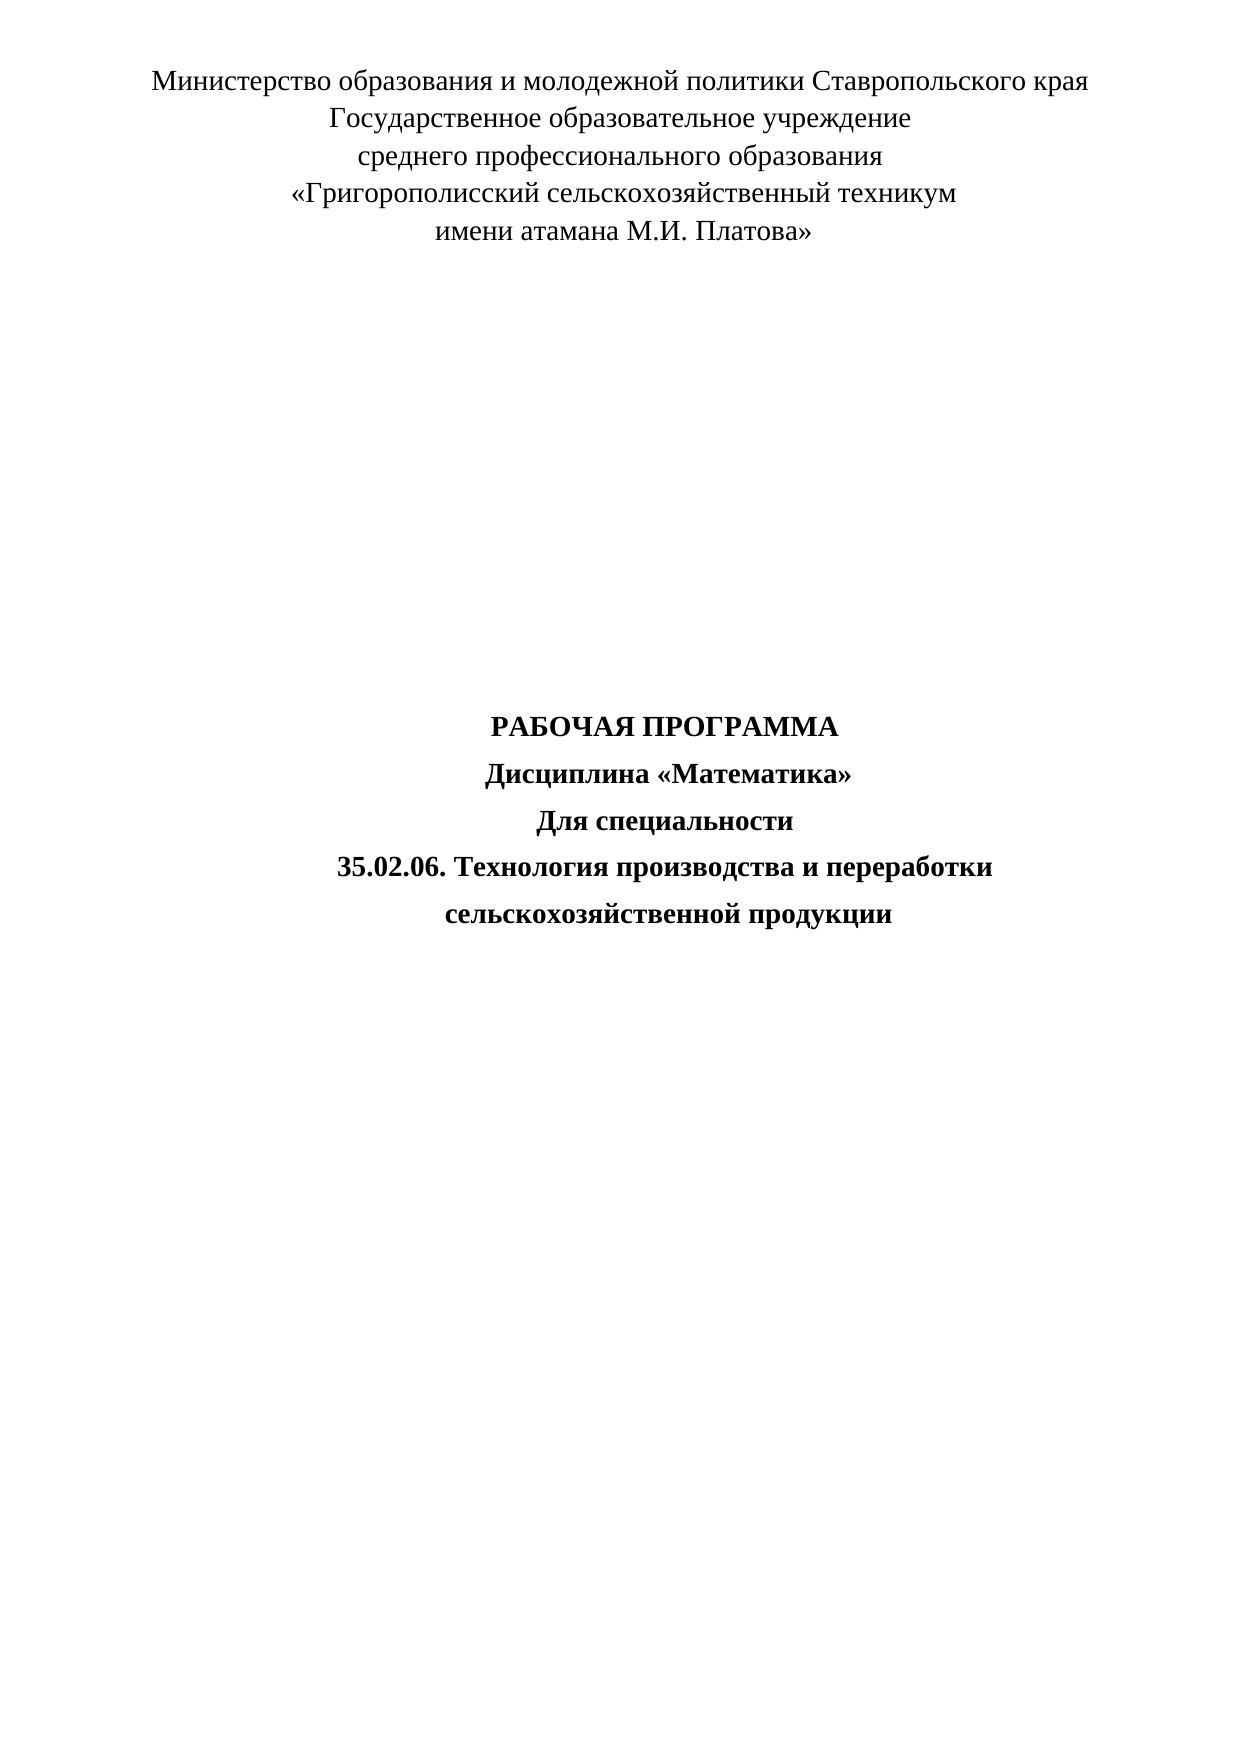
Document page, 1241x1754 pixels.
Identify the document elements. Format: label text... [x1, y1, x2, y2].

text Государственное образовательное учреждение [59, 103, 1181, 134]
text «Григорополисский сельскохозяйственный техникум [59, 178, 1181, 209]
text сельскохозяйственной продукции [148, 896, 1181, 929]
text Министерство образования и молодежной политики Ставропольского края [59, 66, 1181, 97]
text РАБОЧАЯ ПРОГРАММА [148, 709, 1181, 743]
text 35.02.06. Технология производства и переработки [148, 849, 1181, 883]
text Для специальности [148, 803, 1181, 836]
text Дисциплина «Математика» [148, 756, 1181, 790]
text имени атамана М.И. Платова» [59, 216, 1181, 247]
text среднего профессионального образования [59, 141, 1181, 172]
